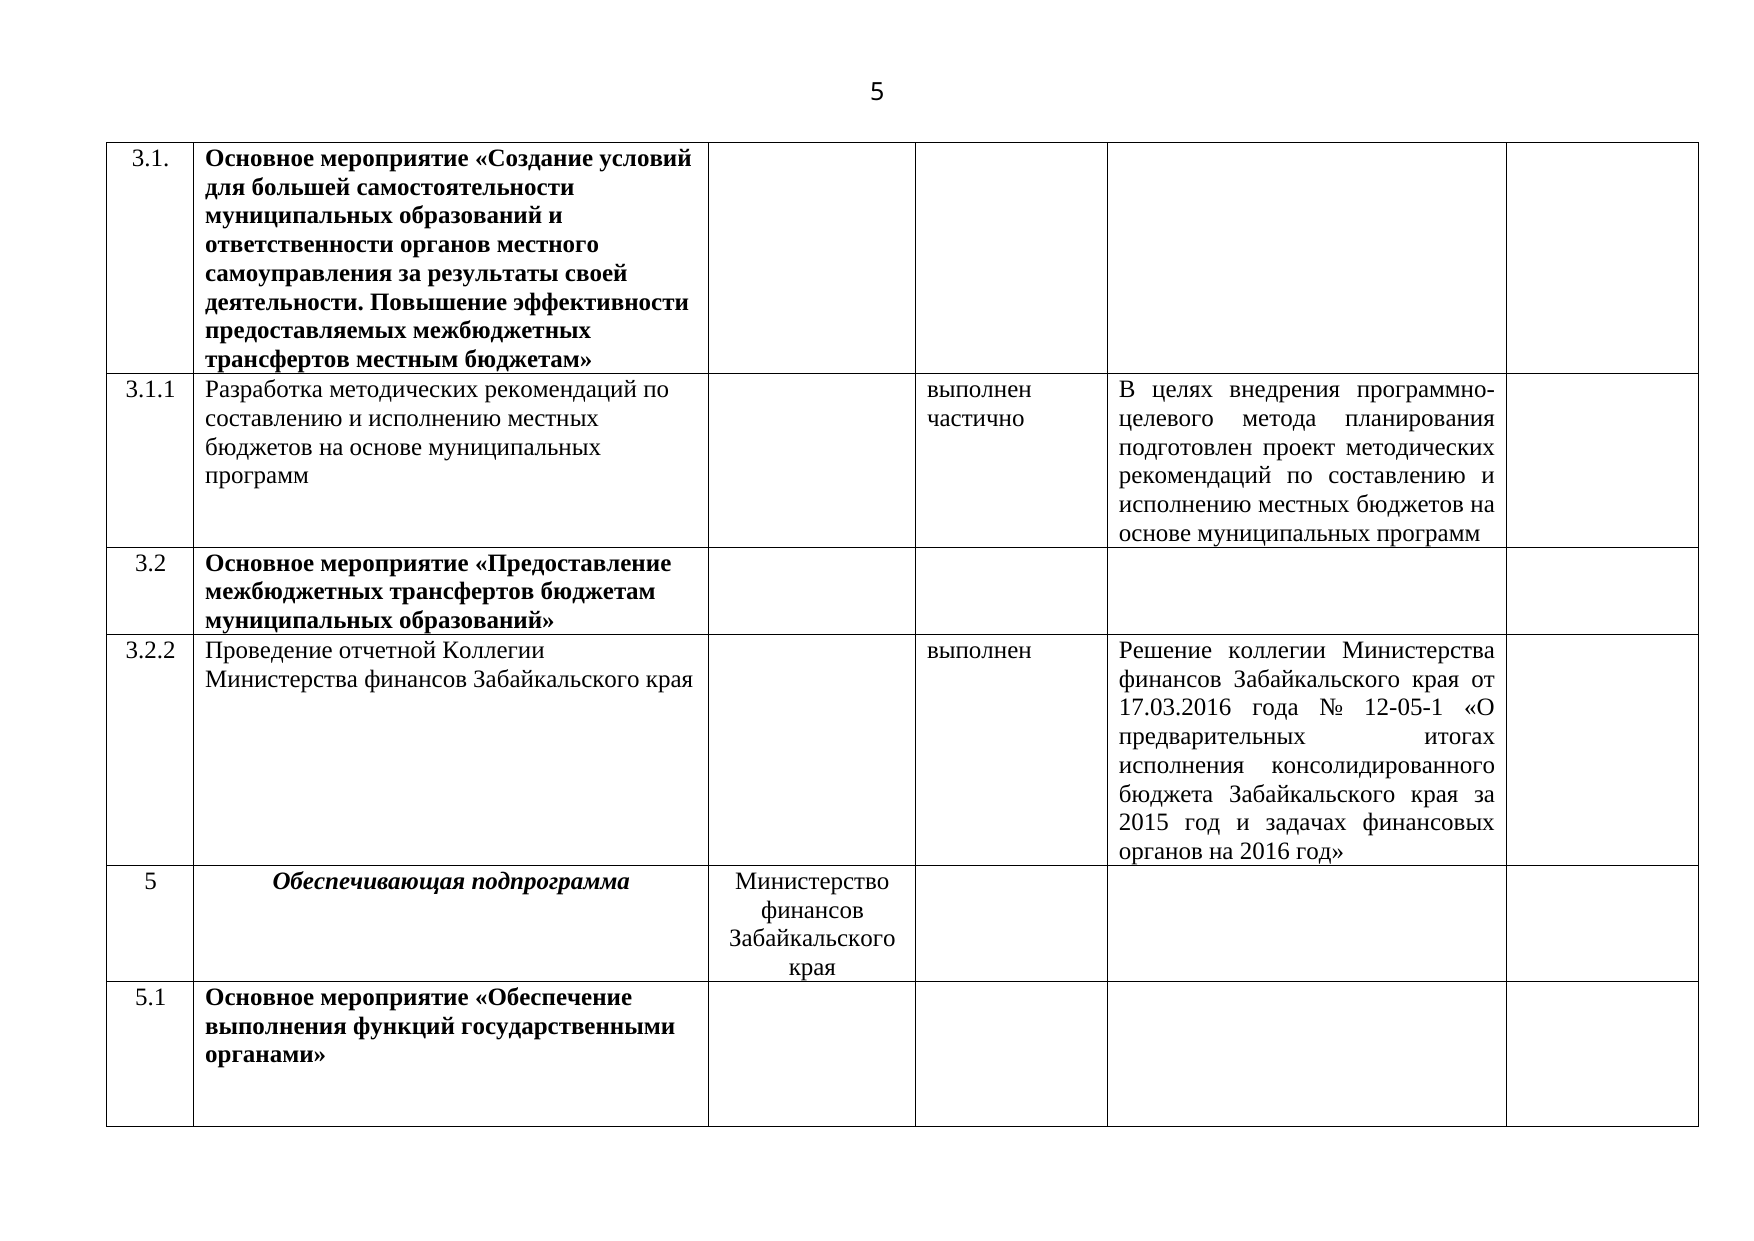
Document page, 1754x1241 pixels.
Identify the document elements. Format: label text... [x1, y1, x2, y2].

table_cell [1108, 982, 1506, 1126]
table_cell [709, 635, 915, 865]
table_cell Решение коллегии Министерства финансов Забайкальского края от 17.03.2016 года № 12-05-1 «О предварительных итогах исполнения консолидированного бюджета Забайкальского края за 2015 год и задачах финансовых органов на 2016 год» [1108, 635, 1506, 865]
table_cell [916, 982, 1107, 1126]
table_cell 3.1. [107, 143, 193, 373]
table_cell выполнен [916, 635, 1107, 865]
table_cell [1108, 143, 1506, 373]
table_cell Министерство финансов Забайкальского края [709, 866, 915, 981]
table_cell [709, 982, 915, 1126]
table_cell Основное мероприятие «Предоставление межбюджетных трансфертов бюджетам муниципальных образований» [194, 548, 708, 634]
table_cell [916, 548, 1107, 634]
table_cell Основное мероприятие «Обеспечение выполнения функций государственными органами» [194, 982, 708, 1126]
table_cell [1507, 143, 1698, 373]
table_cell 3.2 [107, 548, 193, 634]
table_cell В целях внедрения программно-целевого метода планирования подготовлен проект методических рекомендаций по составлению и исполнению местных бюджетов на основе муниципальных программ [1108, 374, 1506, 547]
table_cell Основное мероприятие «Создание условий для большей самостоятельности муниципальных образований и ответственности органов местного самоуправления за результаты своей деятельности. Повышение эффективности предоставляемых межбюджетных трансфертов местным бюджетам» [194, 143, 708, 373]
table_cell 3.2.2 [107, 635, 193, 865]
table_cell выполнен частично [916, 374, 1107, 547]
table_cell 5 [107, 866, 193, 981]
table_cell 3.1.1 [107, 374, 193, 547]
table_cell [1507, 548, 1698, 634]
table_cell Проведение отчетной Коллегии Министерства финансов Забайкальского края [194, 635, 708, 865]
table_cell [1507, 635, 1698, 865]
table_cell [1507, 982, 1698, 1126]
table_cell Разработка методических рекомендаций по составлению и исполнению местных бюджетов на основе муниципальных программ [194, 374, 708, 547]
table_cell [1108, 548, 1506, 634]
table_cell Обеспечивающая подпрограмма [194, 866, 708, 981]
table_cell [916, 143, 1107, 373]
table_cell 5.1 [107, 982, 193, 1126]
table_cell [1507, 374, 1698, 547]
table_cell [709, 548, 915, 634]
table_cell [916, 866, 1107, 981]
table_cell [709, 374, 915, 547]
table_cell [1108, 866, 1506, 981]
table_cell [709, 143, 915, 373]
table_cell [1507, 866, 1698, 981]
